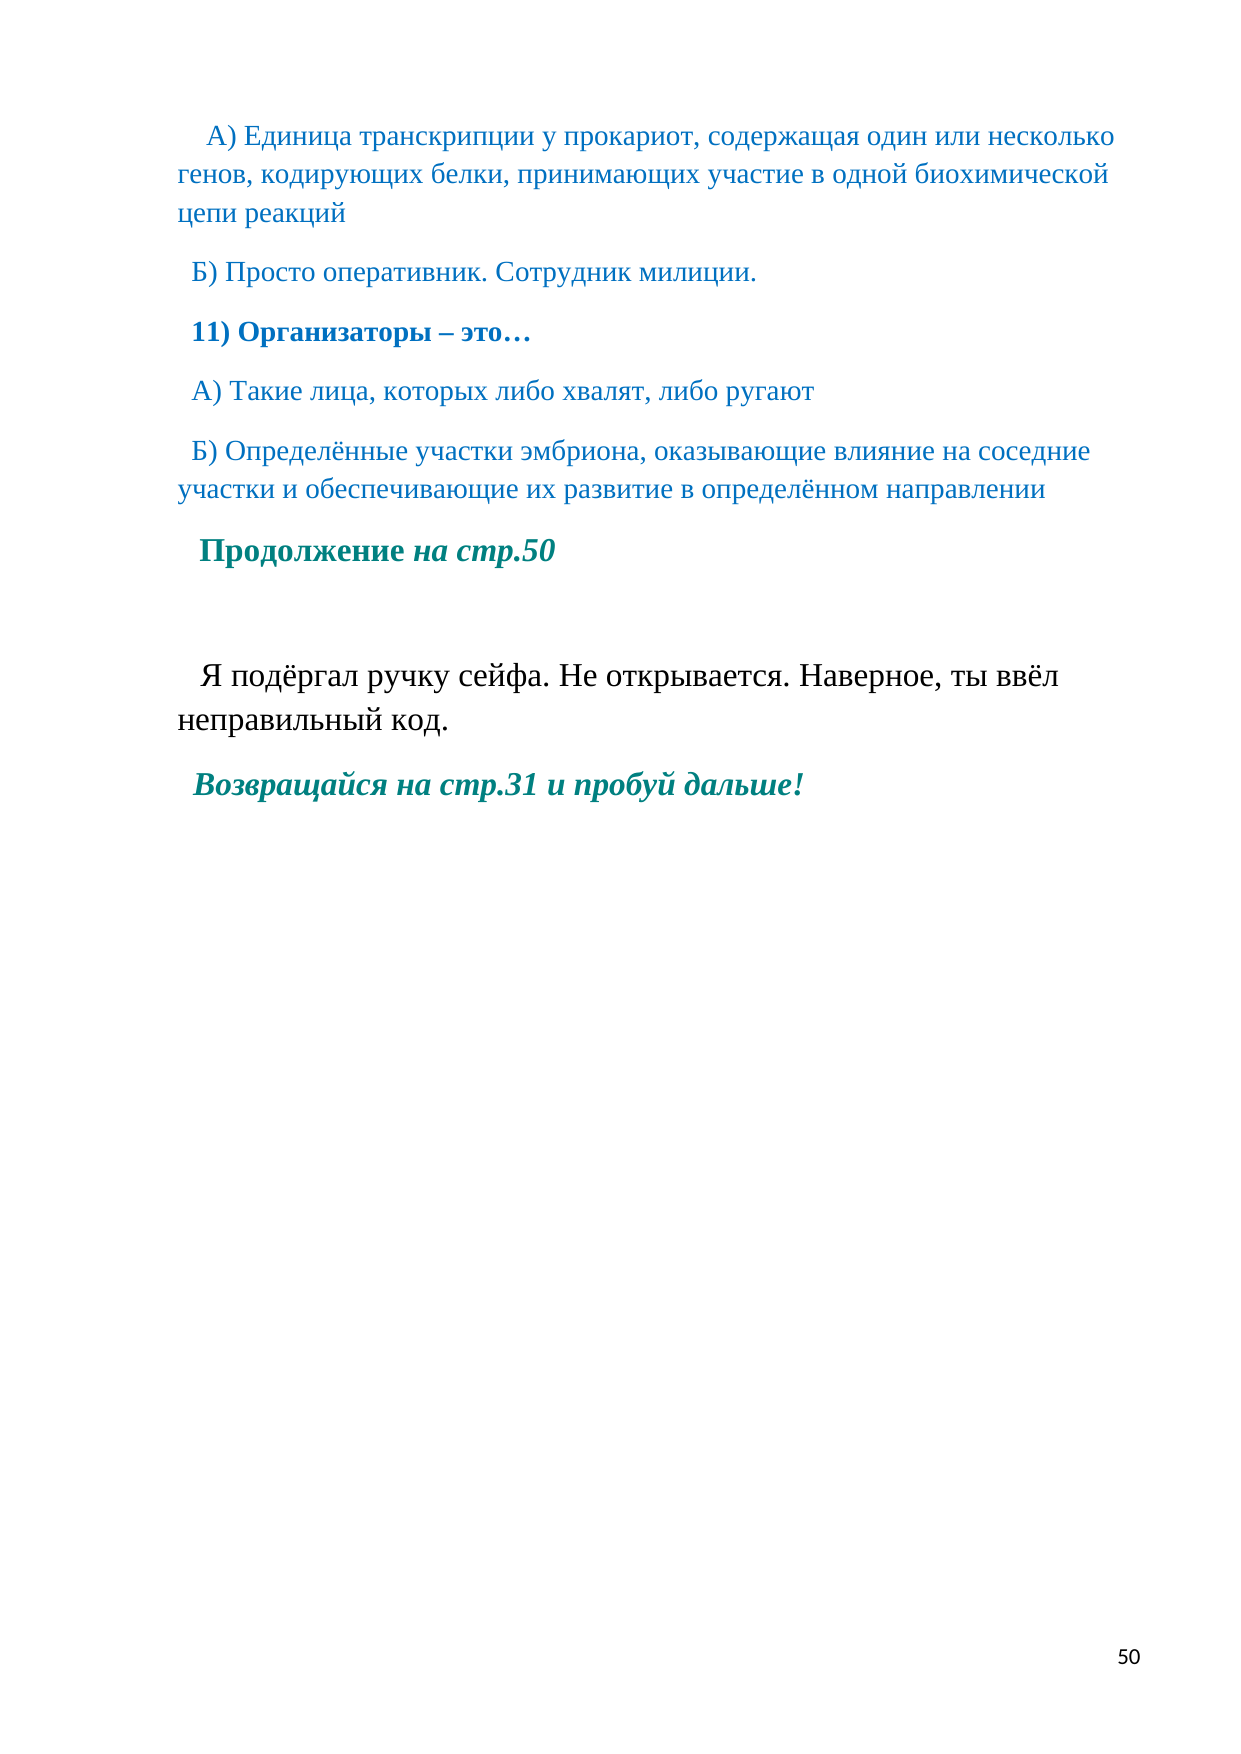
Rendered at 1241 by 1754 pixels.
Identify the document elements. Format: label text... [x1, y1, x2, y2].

text Возвращайся на стр.31 и пробуй дальше! [177, 764, 1152, 802]
text Б) Определённые участки эмбриона, оказывающие влияние на соседние участки и обеспечивающие их развитие в определённом направлении [177, 433, 1152, 505]
text 11) Организаторы – это… [177, 314, 1152, 347]
text Я подёргал ручку сейфа. Не открывается. Наверное, ты ввёл неправильный код. [177, 655, 1152, 737]
text А) Такие лица, которых либо хвалят, либо ругают [177, 373, 1152, 407]
text А) Единица транскрипции у прокариот, содержащая один или несколько генов, кодирующих белки, принимающих участие в одной биохимической цепи реакций [177, 118, 1152, 229]
text Продолжение на стр.50 [177, 531, 1152, 569]
text Б) Просто оперативник. Сотрудник милиции. [177, 254, 1152, 288]
